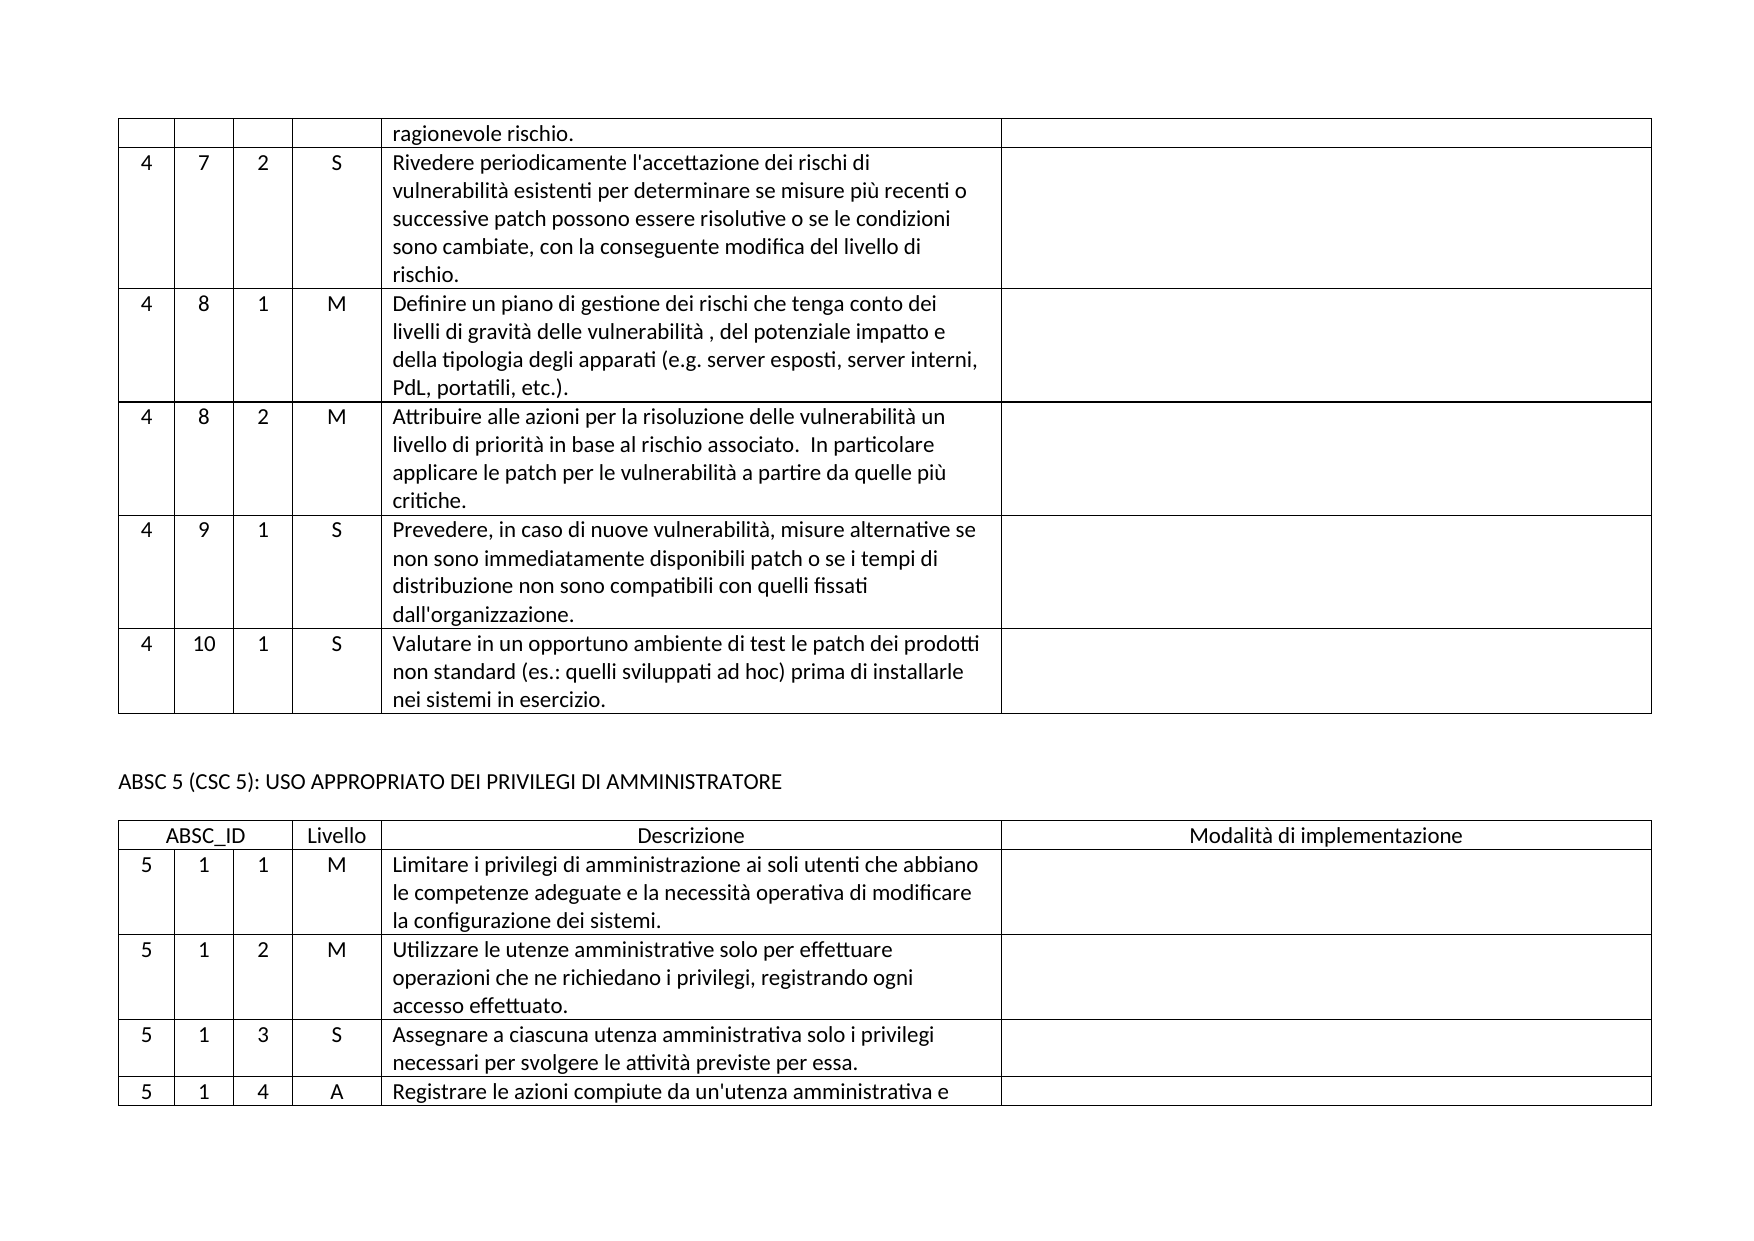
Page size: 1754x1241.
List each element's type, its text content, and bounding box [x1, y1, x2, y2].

table_cell 1 [175, 1020, 233, 1076]
table_cell 4 [119, 516, 174, 628]
table_cell M [293, 403, 381, 514]
text ABSC 5 (CSC 5): USO APPROPRIATO DEI PRIVILEGI DI AMMINISTRATORE [118, 767, 1636, 795]
table_cell 5 [119, 935, 174, 1019]
table_cell 7 [175, 119, 233, 147]
table_cell [1002, 1077, 1651, 1105]
table_cell S [293, 629, 381, 713]
table_header Livello [293, 821, 381, 849]
table_cell M [293, 289, 381, 401]
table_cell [382, 1077, 1001, 1105]
table_cell 4 [119, 119, 174, 147]
table_cell M [293, 935, 381, 1019]
table_cell 1 [234, 629, 292, 713]
table_cell Definire un piano di gestione dei rischi che tenga conto dei livelli di gravità delle vulnerabilità , del potenziale impatto e della tipologia degli apparati (e.g. server esposti, server interni, PdL, portatili, etc.). [382, 289, 1001, 401]
table_cell [1002, 629, 1651, 713]
table_cell M [293, 119, 381, 147]
table_cell Utilizzare le utenze amministrative solo per effettuare operazioni che ne richiedano i privilegi, registrando ogni accesso effettuato. [382, 935, 1001, 1019]
table_cell Attribuire alle azioni per la risoluzione delle vulnerabilità un livello di priorità in base al rischio associato. In particolare applicare le patch per le vulnerabilità a partire da quelle più critiche. [382, 403, 1001, 514]
table_cell 4 [119, 148, 174, 288]
table_cell [1002, 1020, 1651, 1076]
table_header Descrizione [382, 821, 1001, 849]
table_cell 1 [234, 289, 292, 401]
table_cell Prevedere, in caso di nuove vulnerabilità, misure alternative se non sono immediatamente disponibili patch o se i tempi di distribuzione non sono compatibili con quelli fissati dall'organizzazione. [382, 516, 1001, 628]
table_cell 1 [234, 850, 292, 934]
table_cell [1002, 516, 1651, 628]
table_cell 5 [119, 1020, 174, 1076]
table_cell [1002, 403, 1651, 514]
table_cell M [293, 850, 381, 934]
table_cell 2 [234, 935, 292, 1019]
table_cell 2 [234, 403, 292, 514]
table_cell 10 [175, 629, 233, 713]
table_cell A [293, 1077, 381, 1105]
table_cell 4 [119, 289, 174, 401]
table_cell 2 [234, 148, 292, 288]
table_cell [1002, 850, 1651, 934]
table_cell S [293, 148, 381, 288]
table_cell [1002, 148, 1651, 288]
table_cell 1 [175, 850, 233, 934]
table_cell 4 [119, 403, 174, 514]
table_cell S [293, 1020, 381, 1076]
table_cell 8 [175, 289, 233, 401]
table_cell S [293, 516, 381, 628]
table_cell Limitare i privilegi di amministrazione ai soli utenti che abbiano le competenze adeguate e la necessità operativa di modificare la configurazione dei sistemi. [382, 850, 1001, 934]
table_cell 1 [175, 935, 233, 1019]
table_cell [1002, 935, 1651, 1019]
table_cell 7 [175, 148, 233, 288]
table_cell Assegnare a ciascuna utenza amministrativa solo i privilegi necessari per svolgere le attività previste per essa. [382, 1020, 1001, 1076]
table_cell [1002, 119, 1651, 147]
table_cell 3 [234, 1020, 292, 1076]
table_cell [1002, 289, 1651, 401]
table_cell 4 [234, 1077, 292, 1105]
table_cell 5 [119, 850, 174, 934]
table_cell Valutare in un opportuno ambiente di test le patch dei prodotti non standard (es.: quelli sviluppati ad hoc) prima di installarle nei sistemi in esercizio. [382, 629, 1001, 713]
table_cell 4 [119, 629, 174, 713]
table_header Modalità di implementazione [1002, 821, 1651, 849]
table_cell 1 [234, 516, 292, 628]
table_cell Rivedere periodicamente l'accettazione dei rischi di vulnerabilità esistenti per determinare se misure più recenti o successive patch possono essere risolutive o se le condizioni sono cambiate, con la conseguente modifica del livello di rischio. [382, 148, 1001, 288]
table_header ABSC_ID [119, 821, 292, 849]
table_cell 9 [175, 516, 233, 628]
table_cell 8 [175, 403, 233, 514]
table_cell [382, 119, 1001, 147]
table_cell 1 [175, 1077, 233, 1105]
table_cell 1 [234, 119, 292, 147]
table_cell 5 [119, 1077, 174, 1105]
